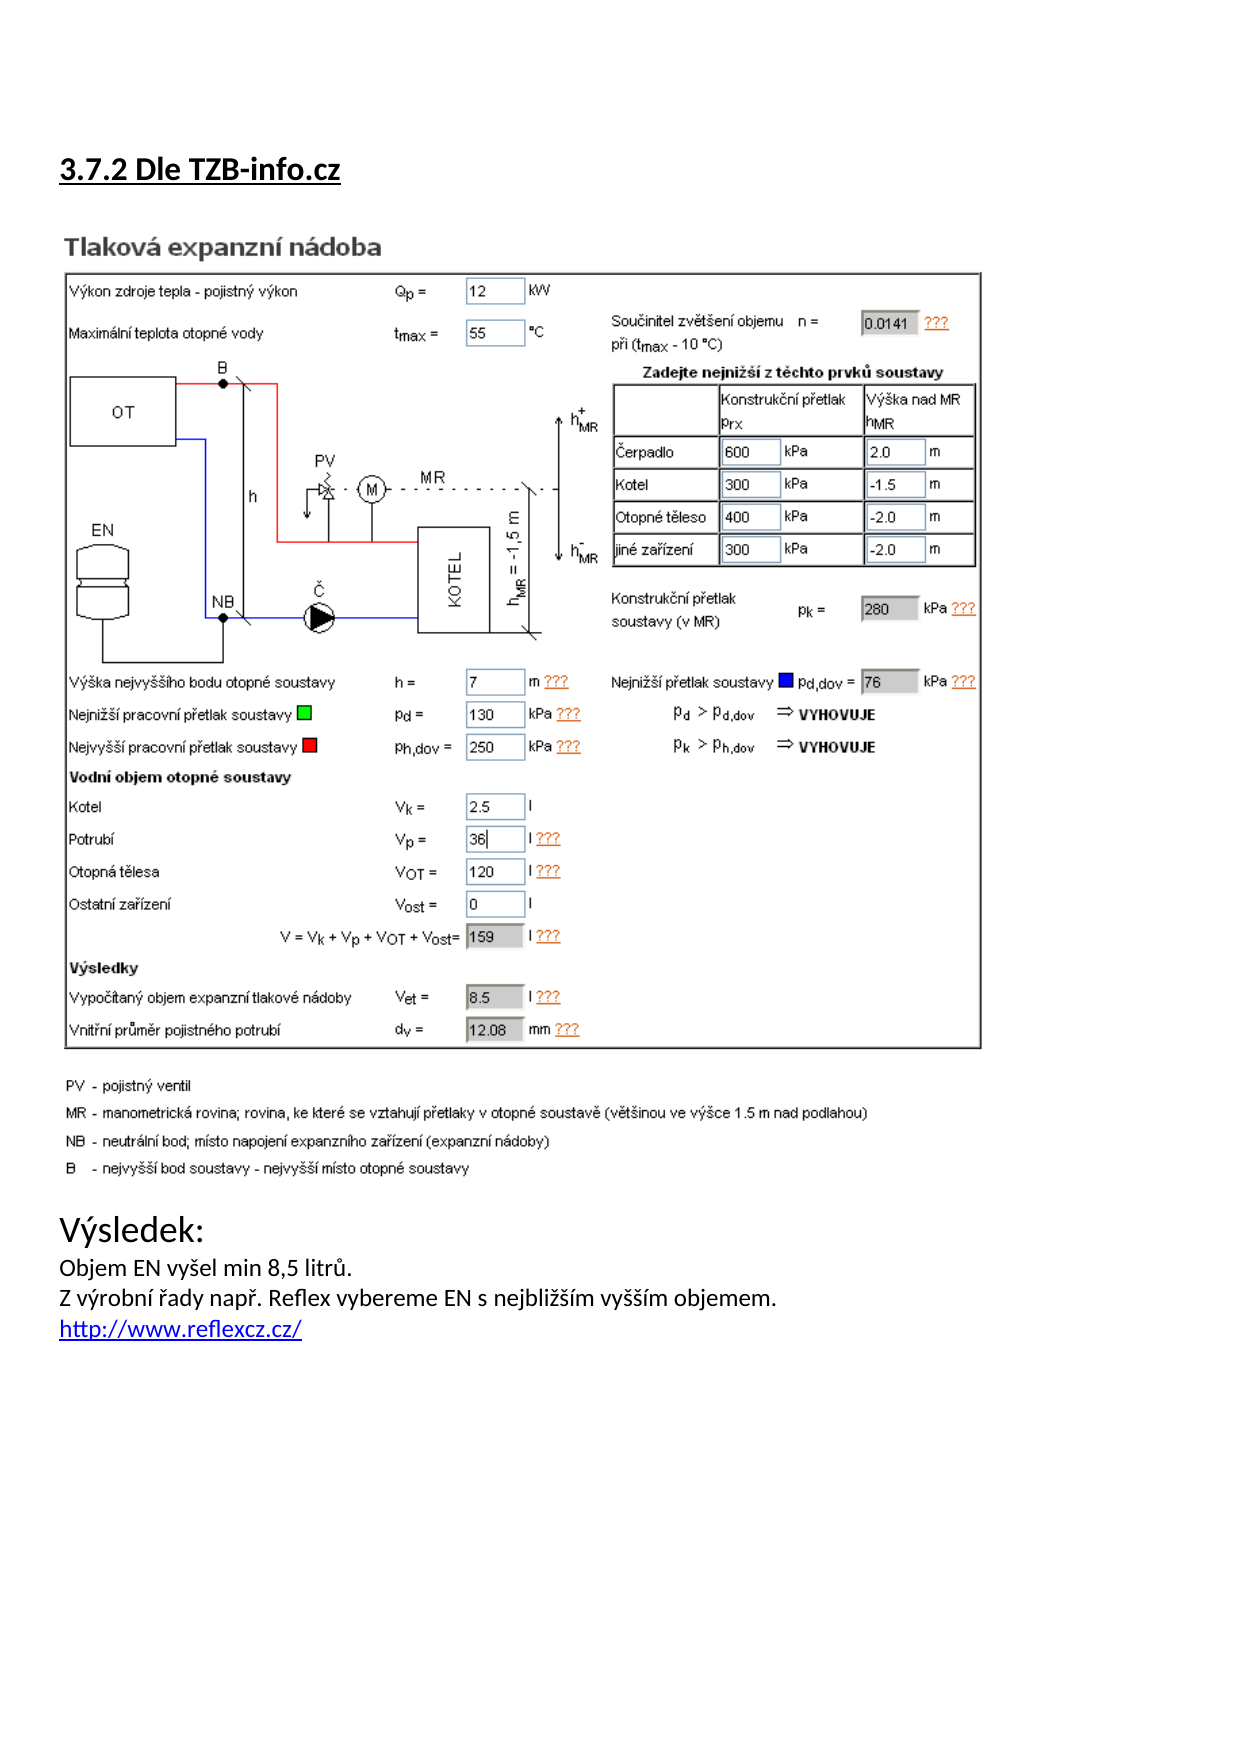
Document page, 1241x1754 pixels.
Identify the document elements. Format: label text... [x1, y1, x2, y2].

picture [59, 229, 1016, 1207]
text Výsledek: [59, 1206, 1181, 1252]
text http://www.reflexcz.cz/ [59, 1313, 1181, 1343]
text Z výrobní řady např. Reflex vybereme EN s nejbližším vyšším objemem. [59, 1282, 1181, 1313]
text Objem EN vyšel min 8,5 litrů. [59, 1252, 1181, 1282]
text 3.7.2 Dle TZB-info.cz [59, 148, 1181, 188]
